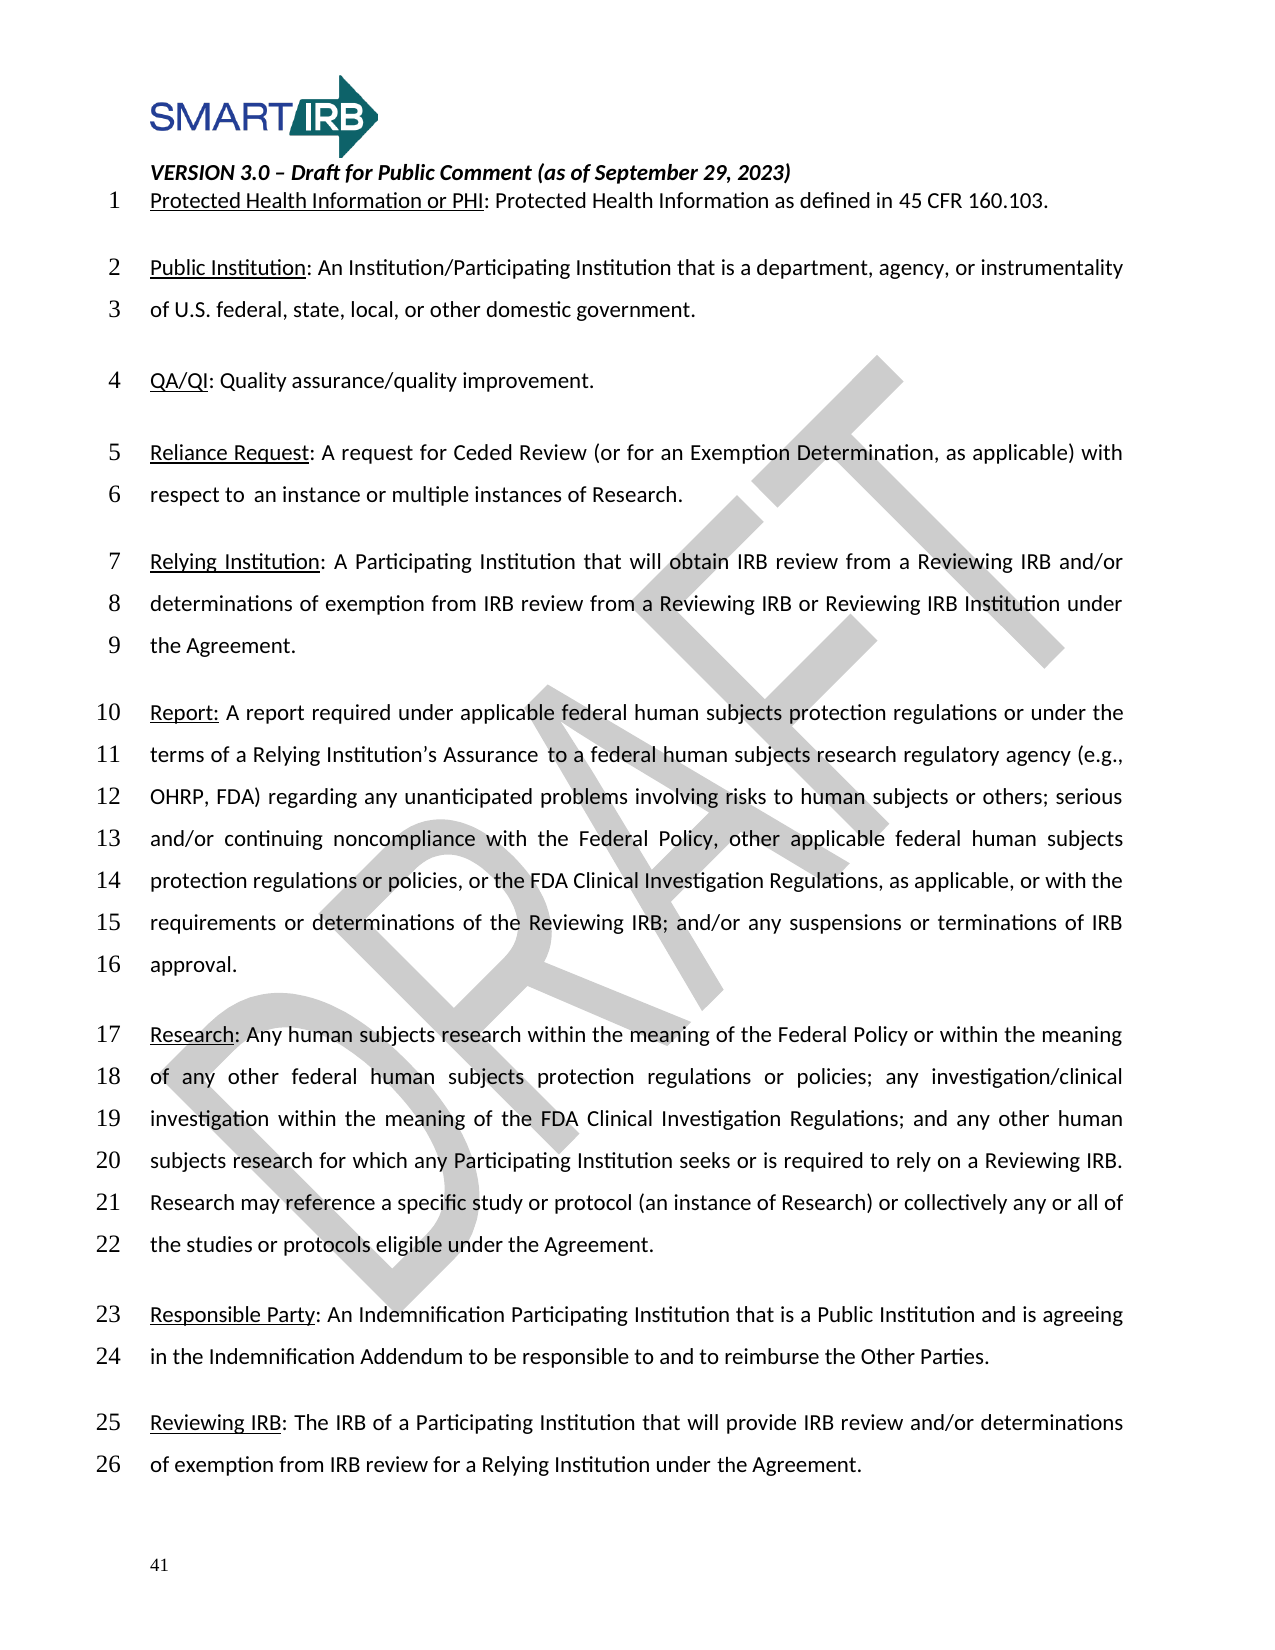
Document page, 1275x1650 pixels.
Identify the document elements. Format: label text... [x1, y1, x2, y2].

text Relying Institution: A Participating Institution that will obtain IRB review from a Reviewing IRB and/or determinations of exemption from IRB review from a Reviewing IRB or Reviewing IRB Institution under the Agreement. [150, 547, 1125, 659]
text QA/QI: Quality assurance/quality improvement. [150, 367, 1125, 395]
text Report: A report required under applicable federal human subjects protection regulations or under the terms of a Relying Institution’s Assurance to a federal human subjects research regulatory agency (e.g., OHRP, FDA) regarding any unanticipated problems involving risks to human subjects or others; serious and/or continuing noncompliance with the Federal Policy, other applicable federal human subjects protection regulations or policies, or the FDA Clinical Investigation Regulations, as applicable, or with the requirements or determinations of the Reviewing IRB; and/or any suspensions or terminations of IRB approval. [150, 698, 1125, 978]
text Responsible Party: An Indemnification Participating Institution that is a Public Institution and is agreeing in the Indemnification Addendum to be responsible to and to reimburse the Other Parties. [150, 1300, 1125, 1370]
text Research: Any human subjects research within the meaning of the Federal Policy or within the meaning of any other federal human subjects protection regulations or policies; any investigation/clinical investigation within the meaning of the FDA Clinical Investigation Regulations; and any other human subjects research for which any Participating Institution seeks or is required to rely on a Reviewing IRB. Research may reference a specific study or protocol (an instance of Research) or collectively any or all of the studies or protocols eligible under the Agreement. [150, 1020, 1125, 1258]
text Reviewing IRB: The IRB of a Participating Institution that will provide IRB review and/or determinations of exemption from IRB review for a Relying Institution under the Agreement. [150, 1408, 1125, 1478]
text Reliance Request: A request for Ceded Review (or for an Exemption Determination, as applicable) with respect to an instance or multiple instances of Research. [150, 438, 1125, 508]
text Public Institution: An Institution/Participating Institution that is a department, agency, or instrumentality of U.S. federal, state, local, or other domestic government. [150, 253, 1125, 323]
text Protected Health Information or PHI: Protected Health Information as defined in 45 CFR 160.103. [150, 186, 1125, 214]
